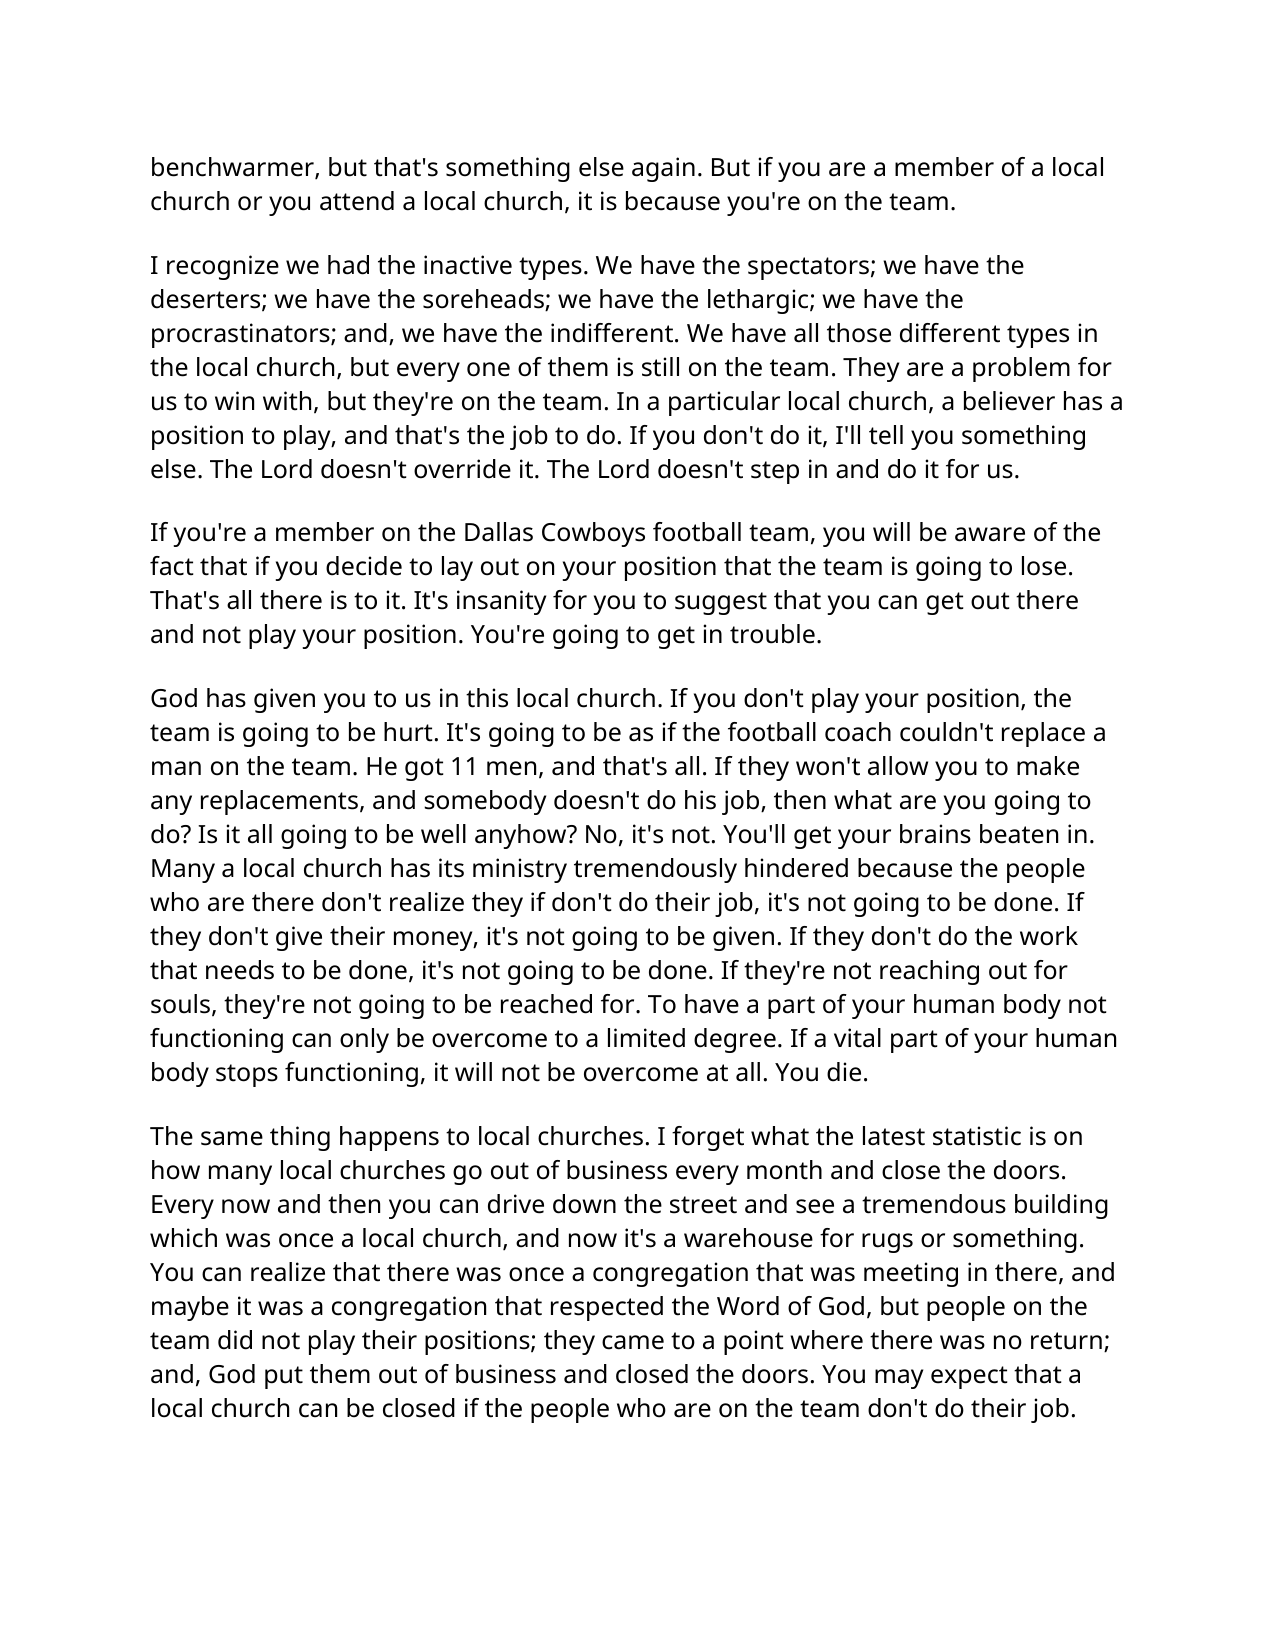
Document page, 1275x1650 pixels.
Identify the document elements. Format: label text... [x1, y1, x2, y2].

text The same thing happens to local churches. I forget what the latest statistic is on how many local churches go out of business every month and close the doors. Every now and then you can drive down the street and see a tremendous building which was once a local church, and now it's a warehouse for rugs or something. You can realize that there was once a congregation that was meeting in there, and maybe it was a congregation that respected the Word of God, but people on the team did not play their positions; they came to a point where there was no return; and, God put them out of business and closed the doors. You may expect that a local church can be closed if the people who are on the team don't do their job. [150, 1118, 1125, 1425]
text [150, 150, 1125, 218]
text God has given you to us in this local church. If you don't play your position, the team is going to be hurt. It's going to be as if the football coach couldn't replace a man on the team. He got 11 men, and that's all. If they won't allow you to make any replacements, and somebody doesn't do his job, then what are you going to do? Is it all going to be well anyhow? No, it's not. You'll get your brains beaten in. Many a local church has its ministry tremendously hindered because the people who are there don't realize they if don't do their job, it's not going to be done. If they don't give their money, it's not going to be given. If they don't do the work that needs to be done, it's not going to be done. If they're not reaching out for souls, they're not going to be reached for. To have a part of your human body not functioning can only be overcome to a limited degree. If a vital part of your human body stops functioning, it will not be overcome at all. You die. [150, 680, 1125, 1089]
text If you're a member on the Dallas Cowboys football team, you will be aware of the fact that if you decide to lay out on your position that the team is going to lose. That's all there is to it. It's insanity for you to suggest that you can get out there and not play your position. You're going to get in trouble. [150, 515, 1125, 651]
text I recognize we had the inactive types. We have the spectators; we have the deserters; we have the soreheads; we have the lethargic; we have the procrastinators; and, we have the indifferent. We have all those different types in the local church, but every one of them is still on the team. They are a problem for us to win with, but they're on the team. In a particular local church, a believer has a position to play, and that's the job to do. If you don't do it, I'll tell you something else. The Lord doesn't override it. The Lord doesn't step in and do it for us. [150, 247, 1125, 486]
